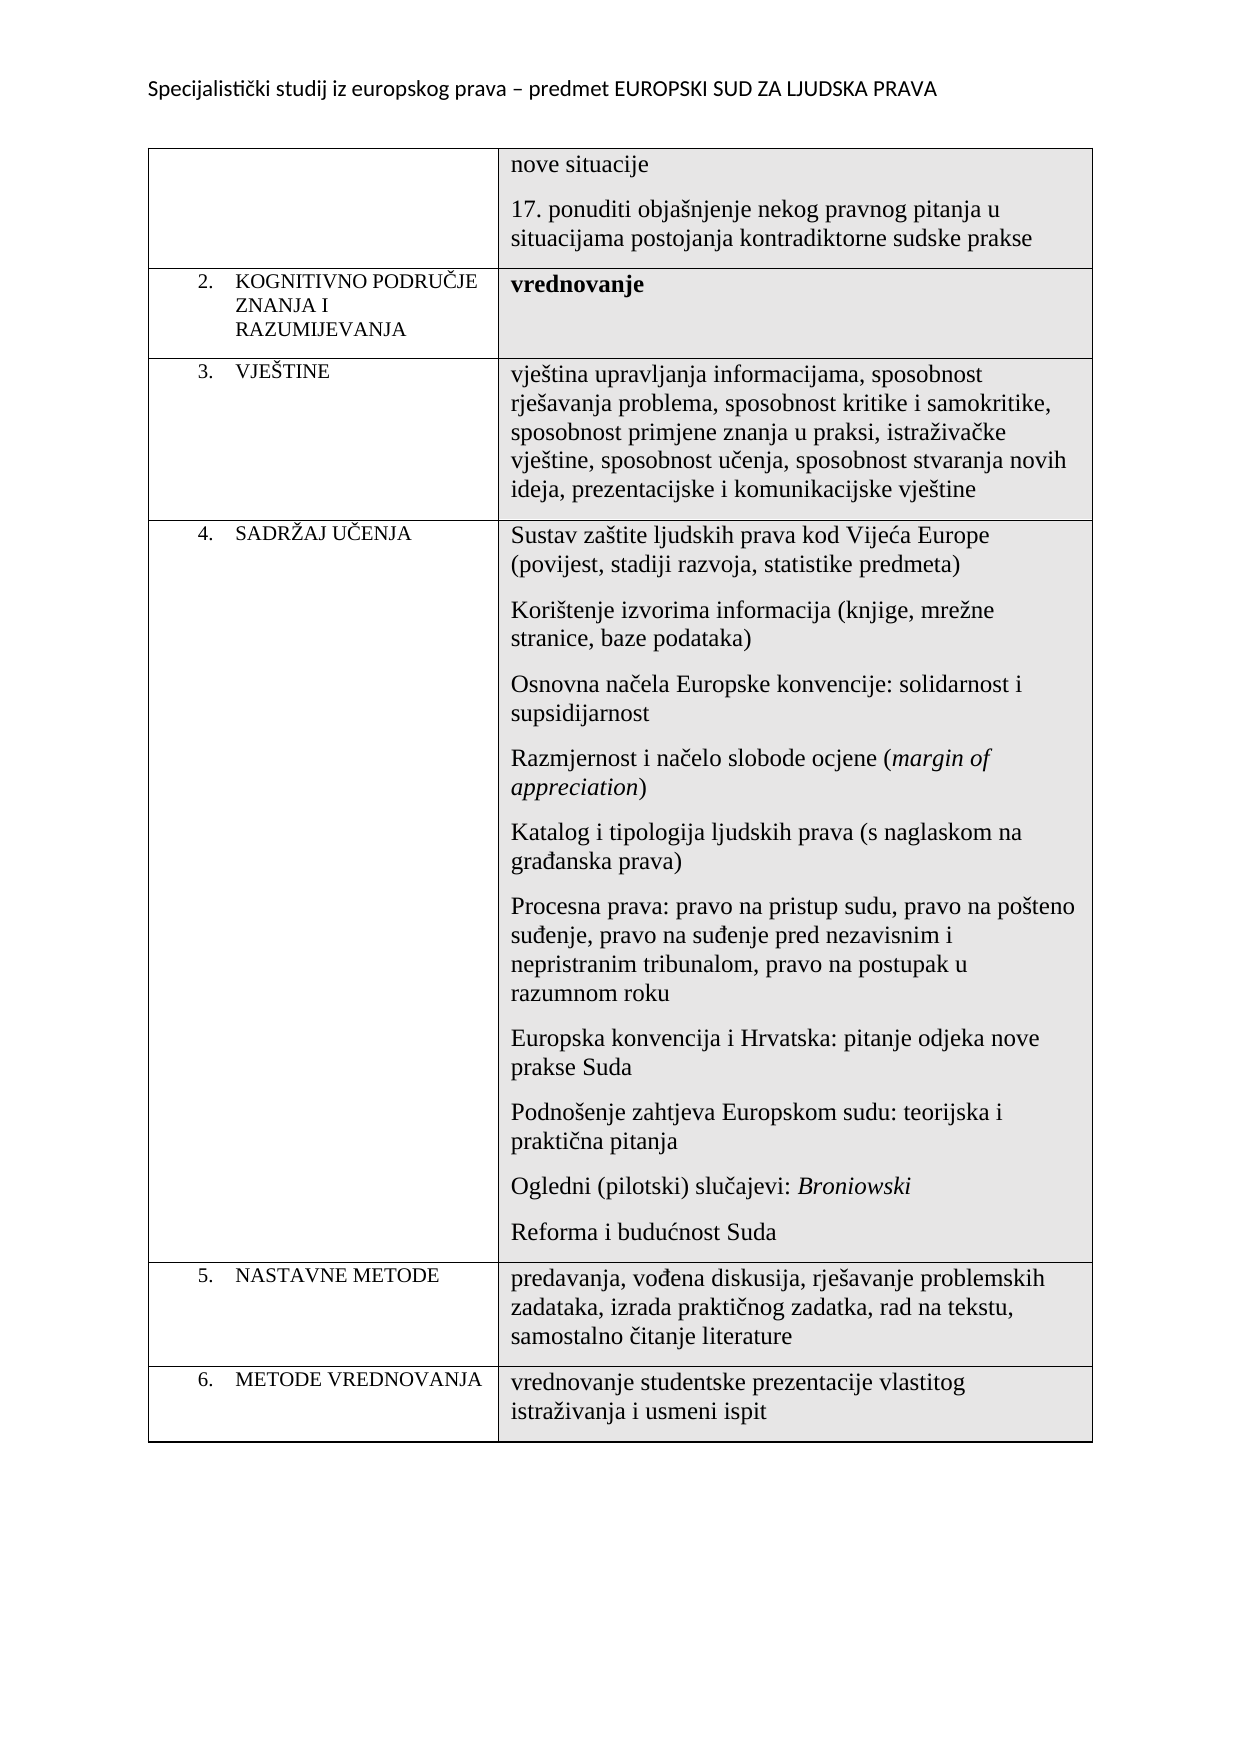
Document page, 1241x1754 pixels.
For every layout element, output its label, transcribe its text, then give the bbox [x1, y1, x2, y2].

table_cell SADRŽAJ UČENJA [149, 521, 498, 1262]
table_cell METODE VREDNOVANJA [149, 1367, 498, 1441]
table_cell predavanja, vođena diskusija, rješavanje problemskih zadataka, izrada praktičnog zadatka, rad na tekstu, samostalno čitanje literature [499, 1263, 1092, 1366]
table_cell Sustav zaštite ljudskih prava kod Vijeća Europe (povijest, stadiji razvoja, statistike predmeta) Korištenje izvorima informacija (knjige, mrežne stranice, baze podataka) Osnovna načela Europske konvencije: solidarnost i supsidijarnost Razmjernost i načelo slobode ocjene (margin of appreciation) Katalog i tipologija ljudskih prava (s naglaskom na građanska prava) Procesna prava: pravo na pristup sudu, pravo na pošteno suđenje, pravo na suđenje pred nezavisnim i nepristranim tribunalom, pravo na postupak u razumnom roku Europska konvencija i Hrvatska: pitanje odjeka nove prakse Suda Podnošenje zahtjeva Europskom sudu: teorijska i praktična pitanja Ogledni (pilotski) slučajevi: Broniowski Reforma i budućnost Suda [499, 521, 1092, 1262]
table_cell vrednovanje [499, 269, 1092, 358]
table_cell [149, 149, 498, 268]
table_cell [499, 149, 1092, 268]
table_cell VJEŠTINE [149, 359, 498, 519]
table_cell KOGNITIVNO PODRUČJE ZNANJA I RAZUMIJEVANJA [149, 269, 498, 358]
table_cell vrednovanje studentske prezentacije vlastitog istraživanja i usmeni ispit [499, 1367, 1092, 1441]
table_cell vještina upravljanja informacijama, sposobnost rješavanja problema, sposobnost kritike i samokritike, sposobnost primjene znanja u praksi, istraživačke vještine, sposobnost učenja, sposobnost stvaranja novih ideja, prezentacijske i komunikacijske vještine [499, 359, 1092, 519]
table_cell NASTAVNE METODE [149, 1263, 498, 1366]
